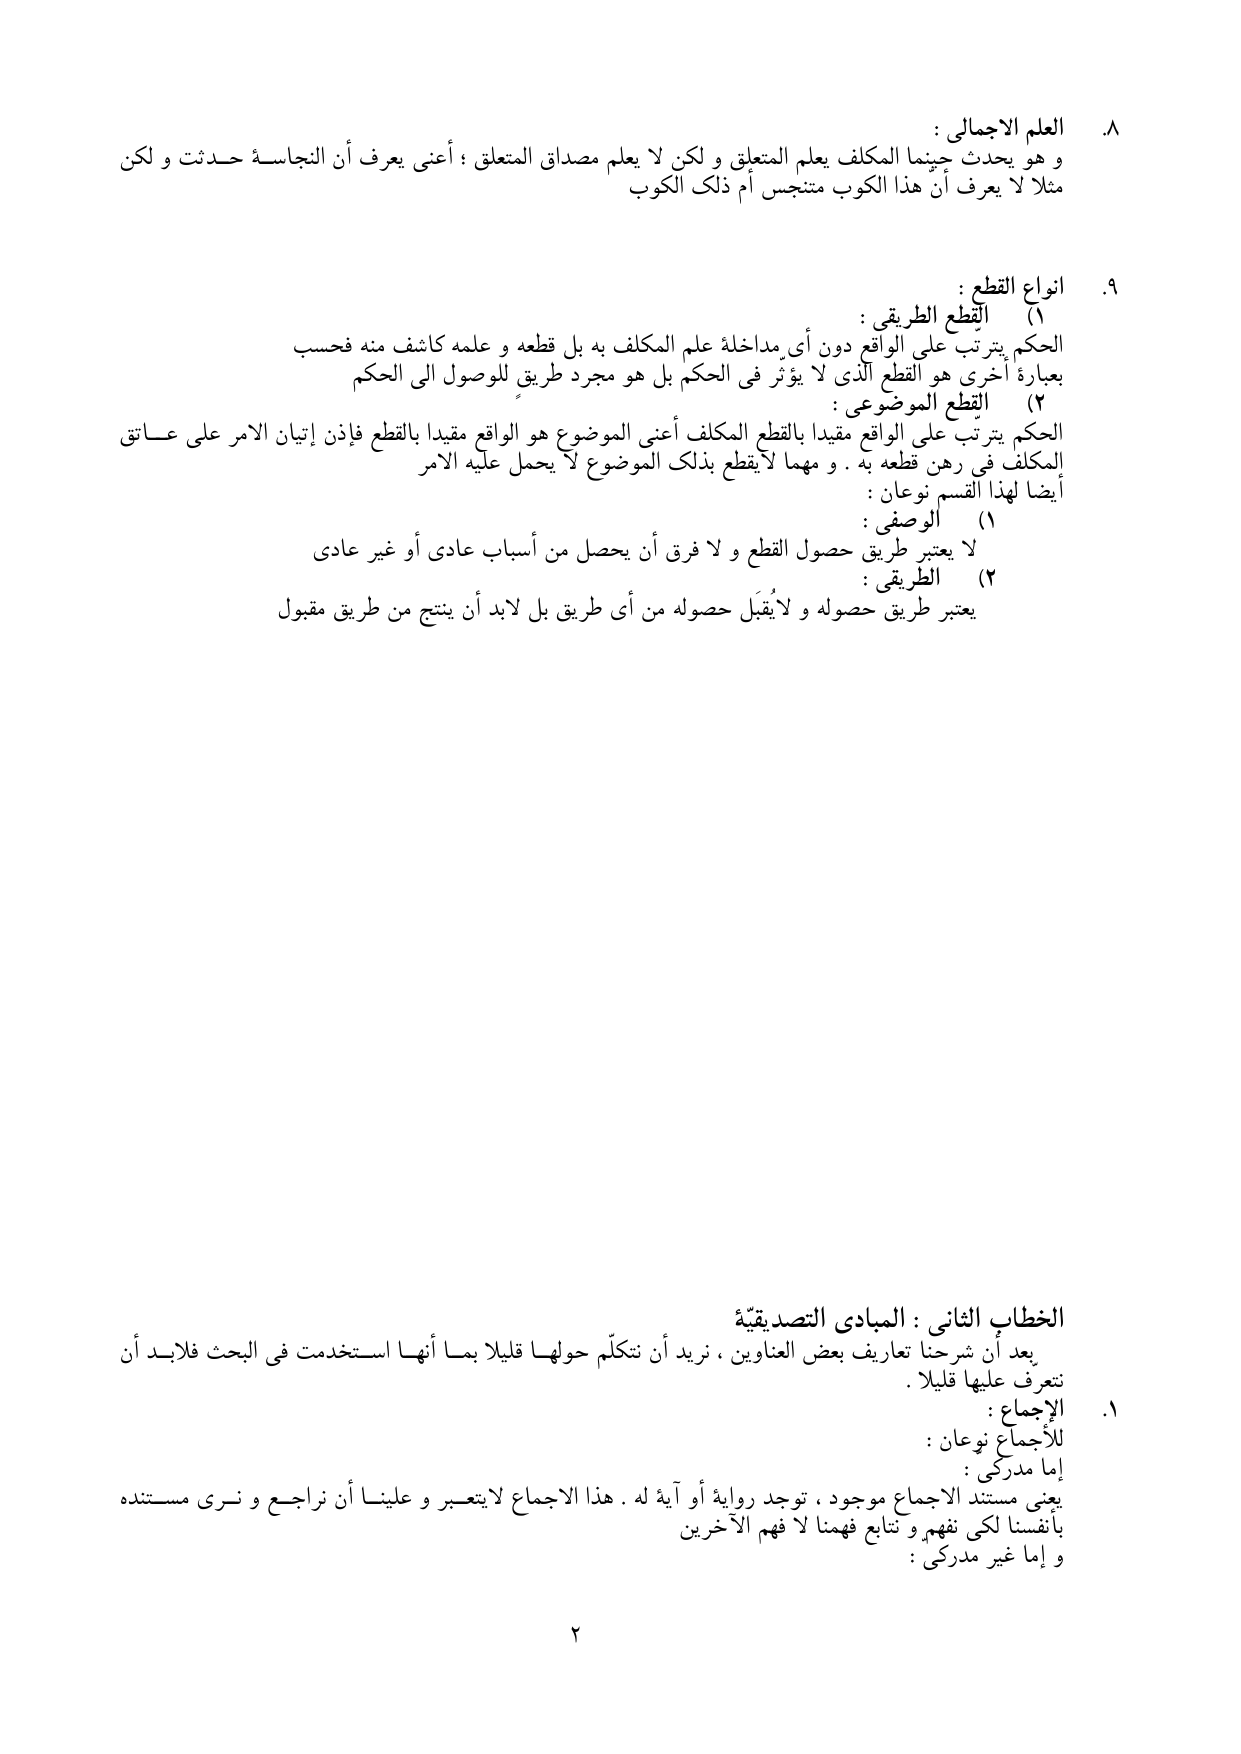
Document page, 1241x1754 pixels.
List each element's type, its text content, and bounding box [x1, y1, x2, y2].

list العلم الاجمالی : [118, 118, 1101, 147]
subtitle الخطاب الثانی : المبادی التصدیقیّة [118, 1308, 1063, 1341]
list یعتبر طریق حصوله و لایُقبَل حصوله من أی طریق بل لابد أن ینتج من طریق مقبول [118, 598, 1052, 627]
list و إما غیر مدرکیّ : [118, 1545, 1063, 1574]
list القطع الموضوعی : [118, 393, 1026, 423]
list الإجماع : [118, 1399, 1101, 1429]
list الطریقی : [118, 568, 977, 598]
list و هو یحدث حینما المکلف یعلم المتعلق و لکن لا یعلم مصداق المتعلق ؛ أعنی یعرف أن النجاسة حدثت و لکن مثلا لا یعرف أنّ هذا الکوب متنجس أم ذلک الکوب [118, 147, 1063, 206]
list بعبارة أخری هو القطع الذی لا یؤثّر فی الحکم بل هو مجرد طریقٍ للوصول الی الحکم [118, 364, 1063, 393]
list القطع الطریقی : [118, 306, 1026, 335]
list انواع القطع : [118, 277, 1101, 306]
list أیضا لهذا القسم نوعان : [118, 481, 1063, 510]
list لا یعتبر طریق حصول القطع و لا فرق أن یحصل من أسباب عادی أو غیر عادی [118, 539, 1052, 568]
list الوصفی : [118, 510, 977, 539]
list الحکم یترتّب علی الواقع مقیدا بالقطع المکلف أعنی الموضوع هو الواقع مقیدا بالقطع فإذن إتیان الامر علی عاتق المکلف فی رهن قطعه به . و مهما لایقطع بذلک الموضوع لا یحمل علیه الامر [118, 423, 1063, 481]
list یعنی مستند الاجماع موجود ، توجد روایة أو آیة له . هذا الاجماع لایتعبر و علینا أن نراجع و نری مستنده بأنفسنا لکی نفهم و نتابع فهمنا لا فهم الآخرین [118, 1487, 1063, 1545]
text بعد أن شرحنا تعاریف بعض العناوین ، نرید أن نتکلّم حولها قلیلا بما أنها استخدمت فی البحث فلابد أن نتعرّف علیها قلیلا . [118, 1341, 1063, 1399]
list الحکم یترتّب علی الواقع دون أی مداخلة علم المکلف به بل قطعه و علمه کاشف منه فحسب [118, 335, 1063, 364]
list إما مدرکیّ : [118, 1458, 1063, 1487]
list للأجماع نوعان : [118, 1429, 1063, 1458]
